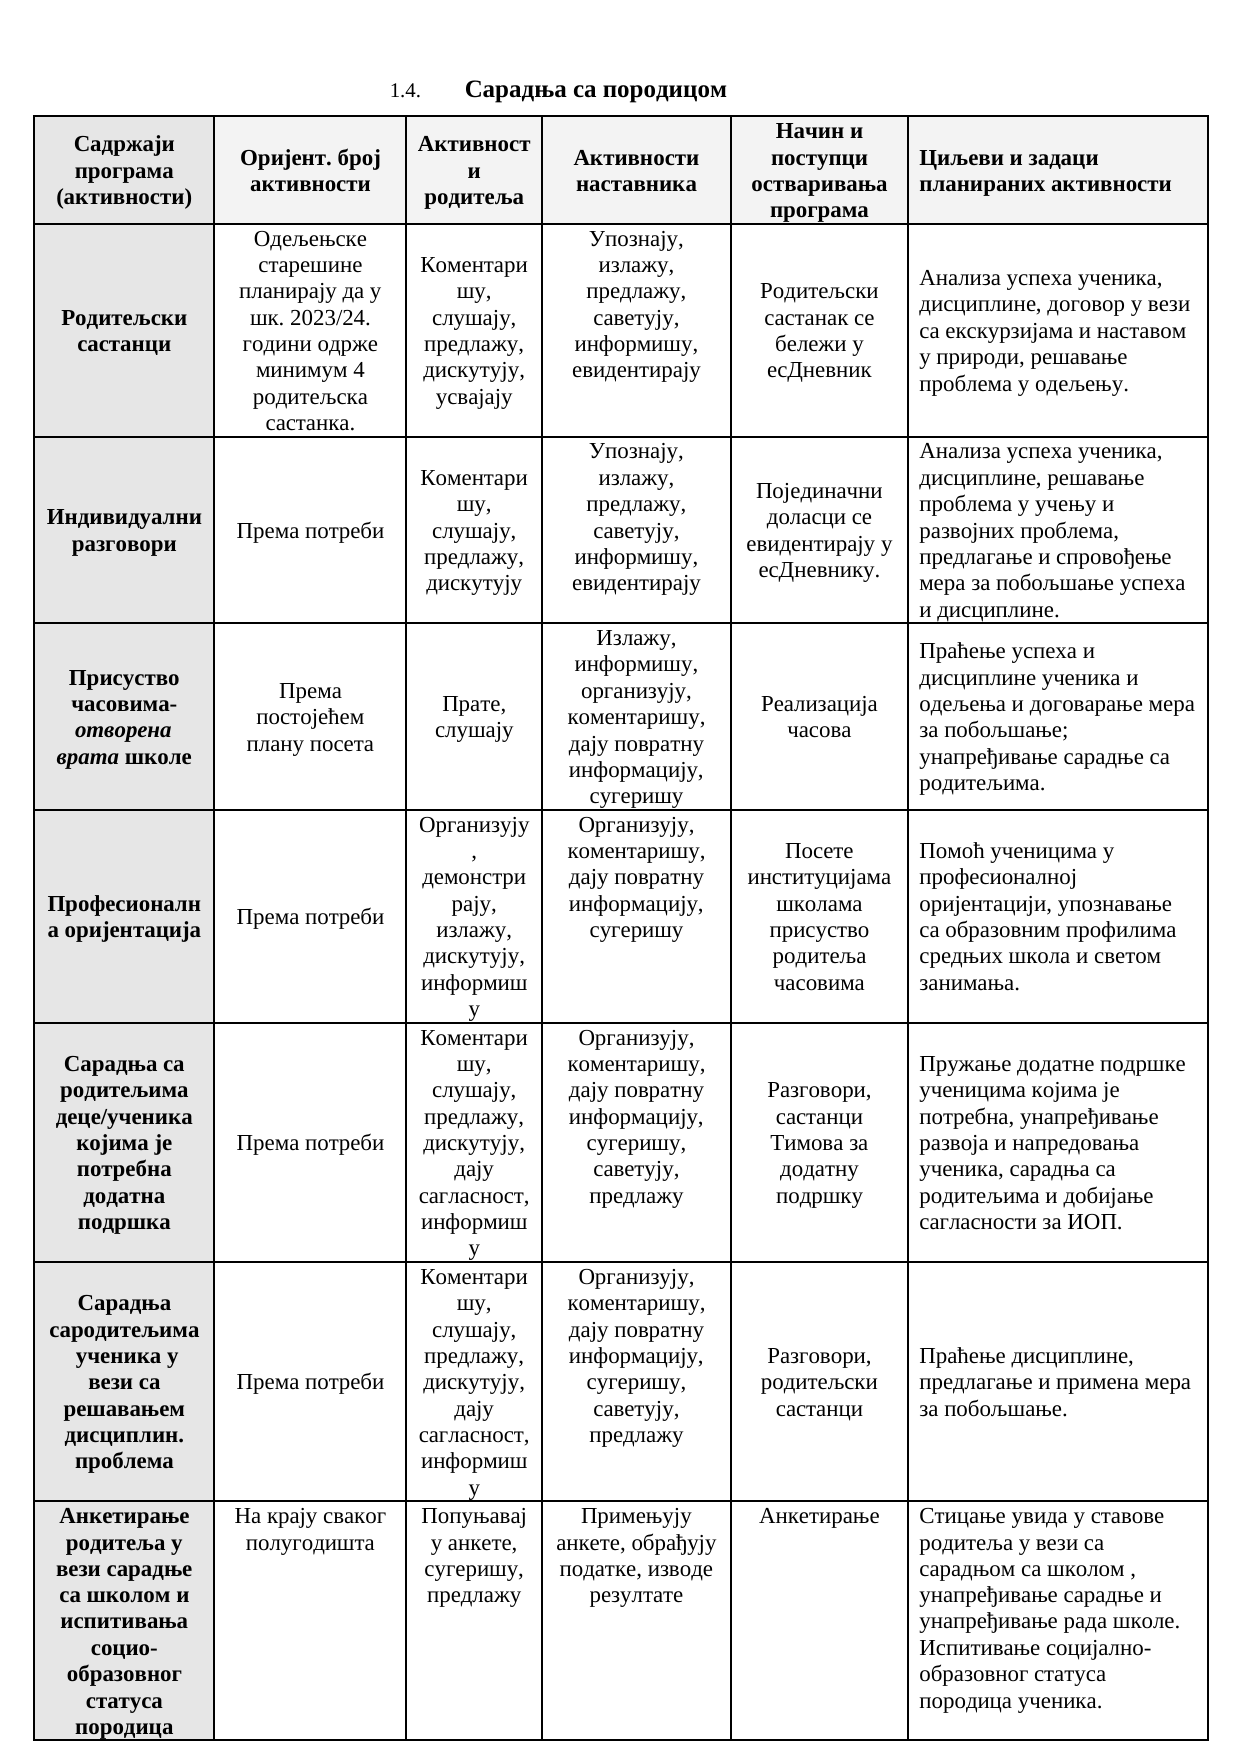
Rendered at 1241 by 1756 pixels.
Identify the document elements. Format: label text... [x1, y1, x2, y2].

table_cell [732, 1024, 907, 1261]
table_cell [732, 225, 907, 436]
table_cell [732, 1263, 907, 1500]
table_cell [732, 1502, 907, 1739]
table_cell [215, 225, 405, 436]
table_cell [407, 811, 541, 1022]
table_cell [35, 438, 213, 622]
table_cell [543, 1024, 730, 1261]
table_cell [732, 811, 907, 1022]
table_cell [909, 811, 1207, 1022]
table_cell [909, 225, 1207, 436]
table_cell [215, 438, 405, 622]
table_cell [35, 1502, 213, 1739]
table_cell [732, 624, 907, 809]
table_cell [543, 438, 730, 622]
list Сарадња са породицом [389, 74, 1190, 103]
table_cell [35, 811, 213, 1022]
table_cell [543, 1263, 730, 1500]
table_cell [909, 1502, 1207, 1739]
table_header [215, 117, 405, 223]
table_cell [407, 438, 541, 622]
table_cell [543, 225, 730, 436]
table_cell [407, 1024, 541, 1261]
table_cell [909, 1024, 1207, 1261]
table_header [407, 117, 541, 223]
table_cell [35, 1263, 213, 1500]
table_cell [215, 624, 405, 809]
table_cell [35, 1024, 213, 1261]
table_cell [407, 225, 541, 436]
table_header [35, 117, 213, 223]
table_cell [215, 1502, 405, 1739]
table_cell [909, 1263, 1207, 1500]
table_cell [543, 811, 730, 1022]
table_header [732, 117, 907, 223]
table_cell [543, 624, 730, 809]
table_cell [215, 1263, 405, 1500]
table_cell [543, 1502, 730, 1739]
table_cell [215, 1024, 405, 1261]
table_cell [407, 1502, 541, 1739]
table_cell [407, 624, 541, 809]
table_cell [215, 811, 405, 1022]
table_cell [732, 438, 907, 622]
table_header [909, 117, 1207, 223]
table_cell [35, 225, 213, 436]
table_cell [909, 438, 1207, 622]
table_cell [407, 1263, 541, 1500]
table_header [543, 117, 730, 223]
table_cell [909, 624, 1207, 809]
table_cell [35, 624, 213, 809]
